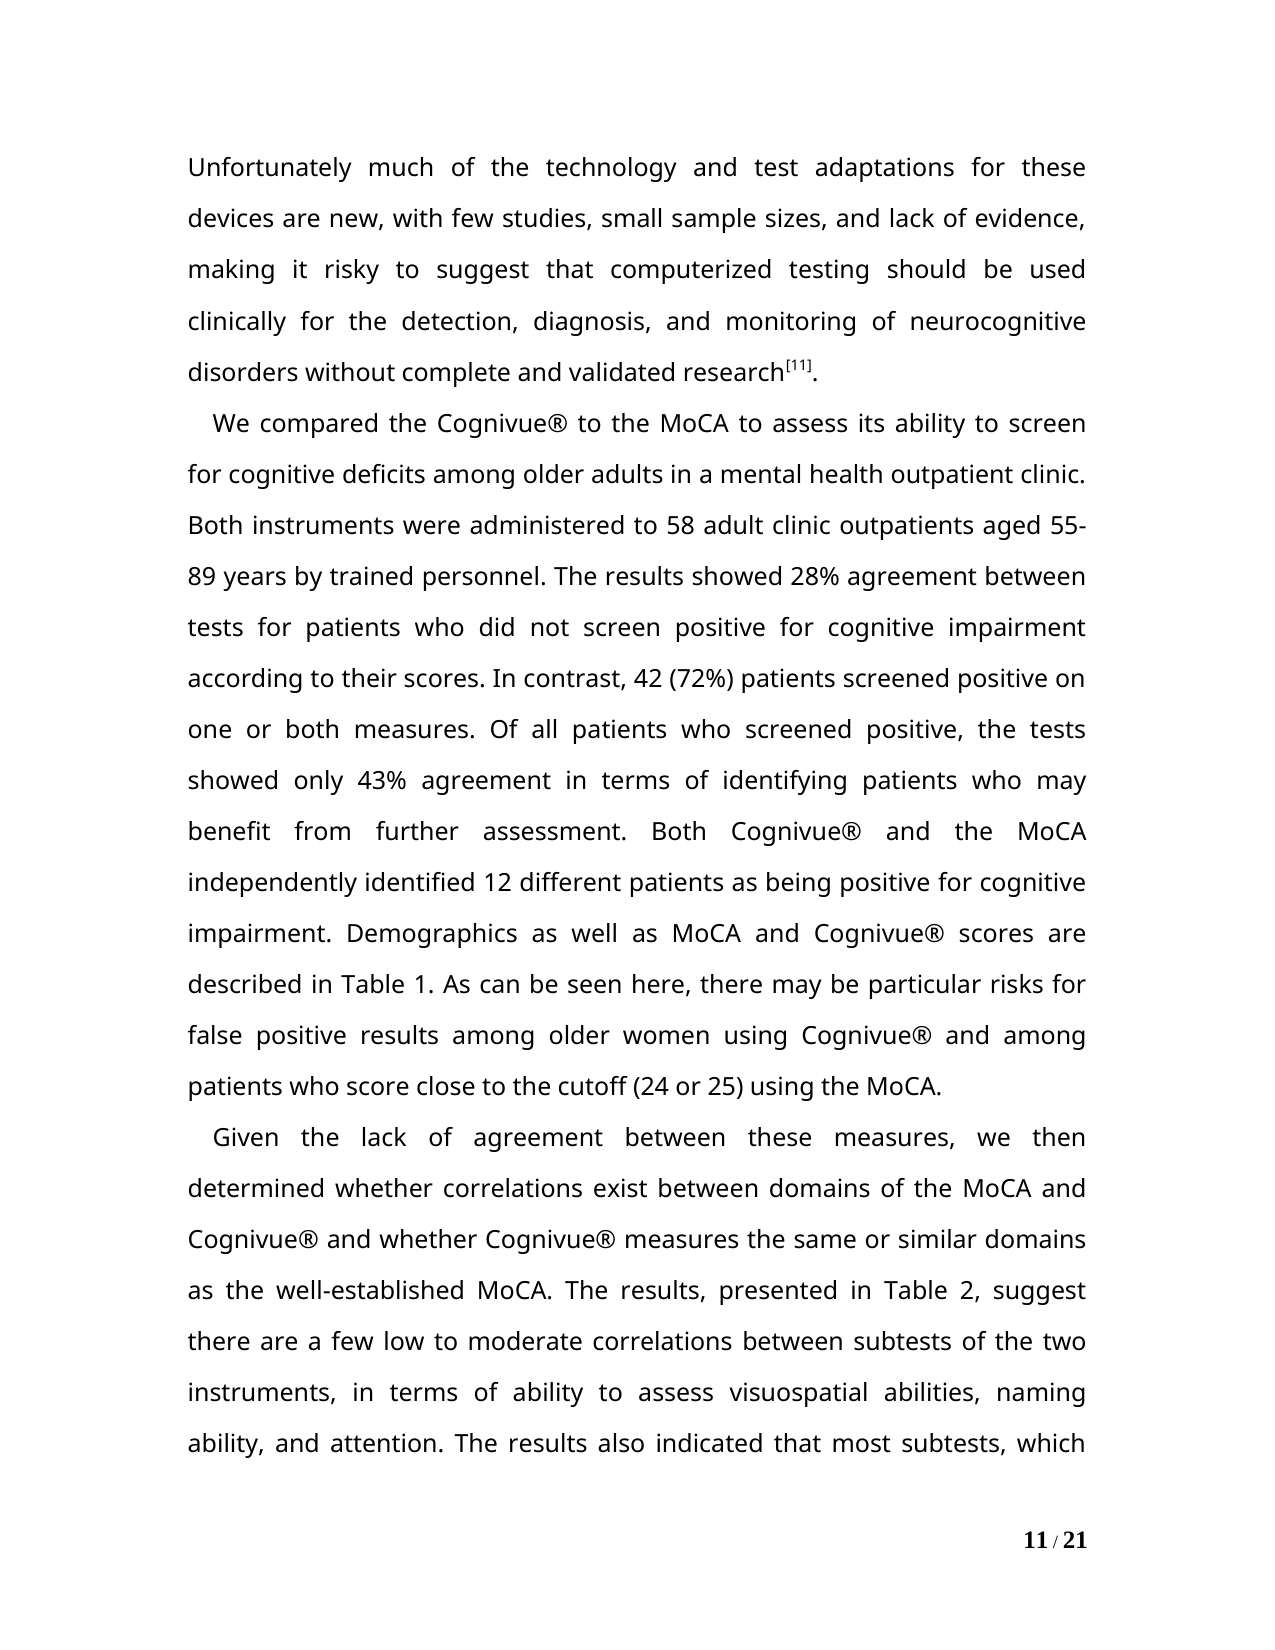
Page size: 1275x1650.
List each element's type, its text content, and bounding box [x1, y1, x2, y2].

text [187, 1120, 1087, 1460]
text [187, 150, 1087, 388]
text We compared the Cognivue® to the MoCA to assess its ability to screen for cognitive deficits among older adults in a mental health outpatient clinic. Both instruments were administered to 58 adult clinic outpatients aged 55-89 years by trained personnel. The results showed 28% agreement between tests for patients who did not screen positive for cognitive impairment according to their scores. In contrast, 42 (72%) patients screened positive on one or both measures. Of all patients who screened positive, the tests showed only 43% agreement in terms of identifying patients who may benefit from further assessment. Both Cognivue® and the MoCA independently identified 12 different patients as being positive for cognitive impairment. Demographics as well as MoCA and Cognivue® scores are described in Table 1. As can be seen here, there may be particular risks for false positive results among older women using Cognivue® and among patients who score close to the cutoff (24 or 25) using the MoCA. [187, 405, 1087, 1103]
